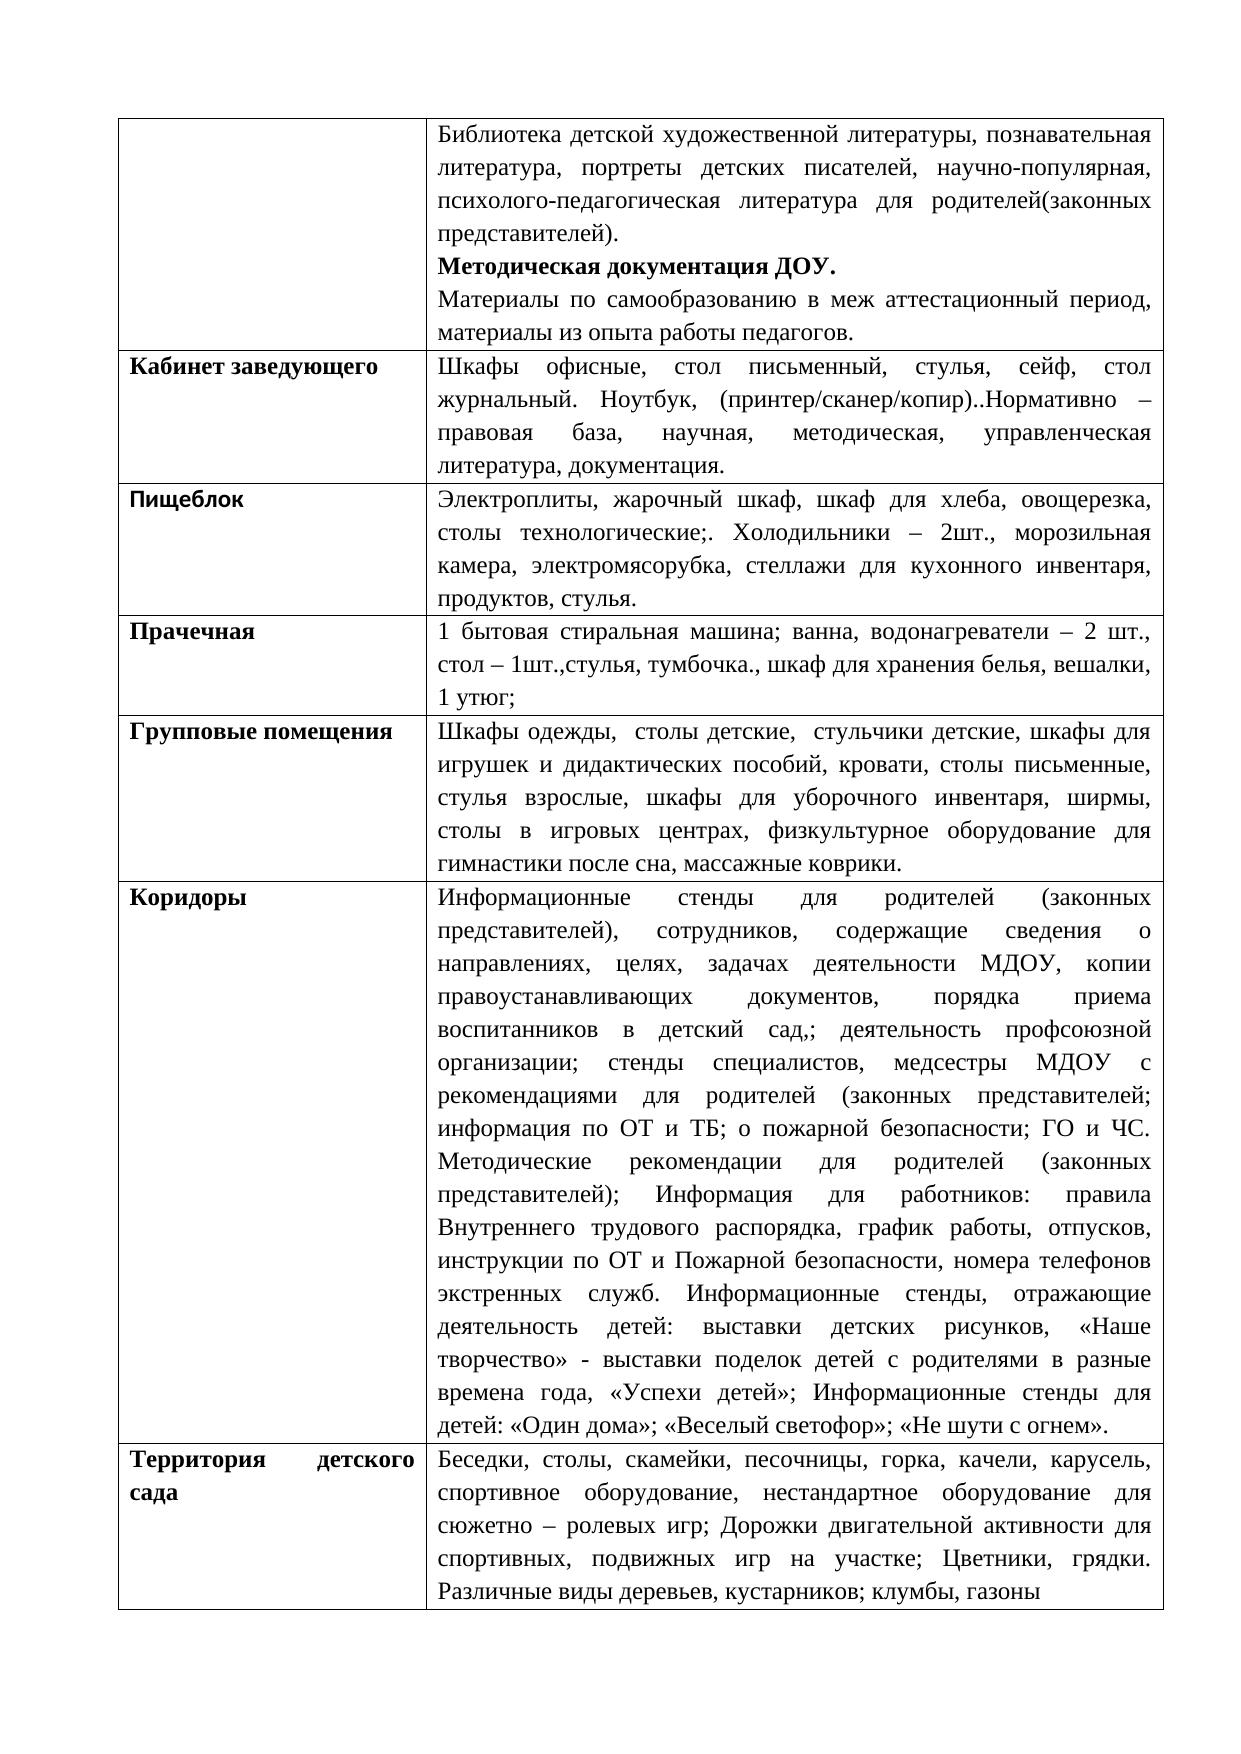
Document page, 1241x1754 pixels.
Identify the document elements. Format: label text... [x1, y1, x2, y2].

table_cell Пищеблок [119, 484, 426, 615]
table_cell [119, 119, 426, 350]
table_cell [427, 119, 1163, 350]
table_cell Территория детского сада [119, 1444, 426, 1608]
table_cell 1 бытовая стиральная машина; ванна, водонагреватели – 2 шт., стол – 1шт.,стулья, тумбочка., шкаф для хранения белья, вешалки, 1 утюг; [427, 616, 1163, 715]
table_cell Групповые помещения [119, 716, 426, 881]
table_cell Беседки, столы, скамейки, песочницы, горка, качели, карусель, спортивное оборудование, нестандартное оборудование для сюжетно – ролевых игр; Дорожки двигательной активности для спортивных, подвижных игр на участке; Цветники, грядки. Различные виды деревьев, кустарников; клумбы, газоны [427, 1444, 1163, 1608]
table_cell Электроплиты, жарочный шкаф, шкаф для хлеба, овощерезка, столы технологические;. Холодильники – 2шт., морозильная камера, электромясорубка, стеллажи для кухонного инвентаря, продуктов, стулья. [427, 484, 1163, 615]
table_cell Коридоры [119, 882, 426, 1443]
table_cell Шкафы офисные, стол письменный, стулья, сейф, стол журнальный. Ноутбук, (принтер/сканер/копир)..Нормативно – правовая база, научная, методическая, управленческая литература, документация. [427, 351, 1163, 483]
table_cell Шкафы одежды, столы детские, стульчики детские, шкафы для игрушек и дидактических пособий, кровати, столы письменные, стулья взрослые, шкафы для уборочного инвентаря, ширмы, столы в игровых центрах, физкультурное оборудование для гимнастики после сна, массажные коврики. [427, 716, 1163, 881]
table_cell Информационные стенды для родителей (законных представителей), сотрудников, содержащие сведения о направлениях, целях, задачах деятельности МДОУ, копии правоустанавливающих документов, порядка приема воспитанников в детский сад,; деятельность профсоюзной организации; стенды специалистов, медсестры МДОУ с рекомендациями для родителей (законных представителей; информация по ОТ и ТБ; о пожарной безопасности; ГО и ЧС. Методические рекомендации для родителей (законных представителей); Информация для работников: правила Внутреннего трудового распорядка, график работы, отпусков, инструкции по ОТ и Пожарной безопасности, номера телефонов экстренных служб. Информационные стенды, отражающие деятельность детей: выставки детских рисунков, «Наше творчество» - выставки поделок детей с родителями в разные времена года, «Успехи детей»; Информационные стенды для детей: «Один дома»; «Веселый светофор»; «Не шути с огнем». [427, 882, 1163, 1443]
table_cell Прачечная [119, 616, 426, 715]
table_cell Кабинет заведующего [119, 351, 426, 483]
